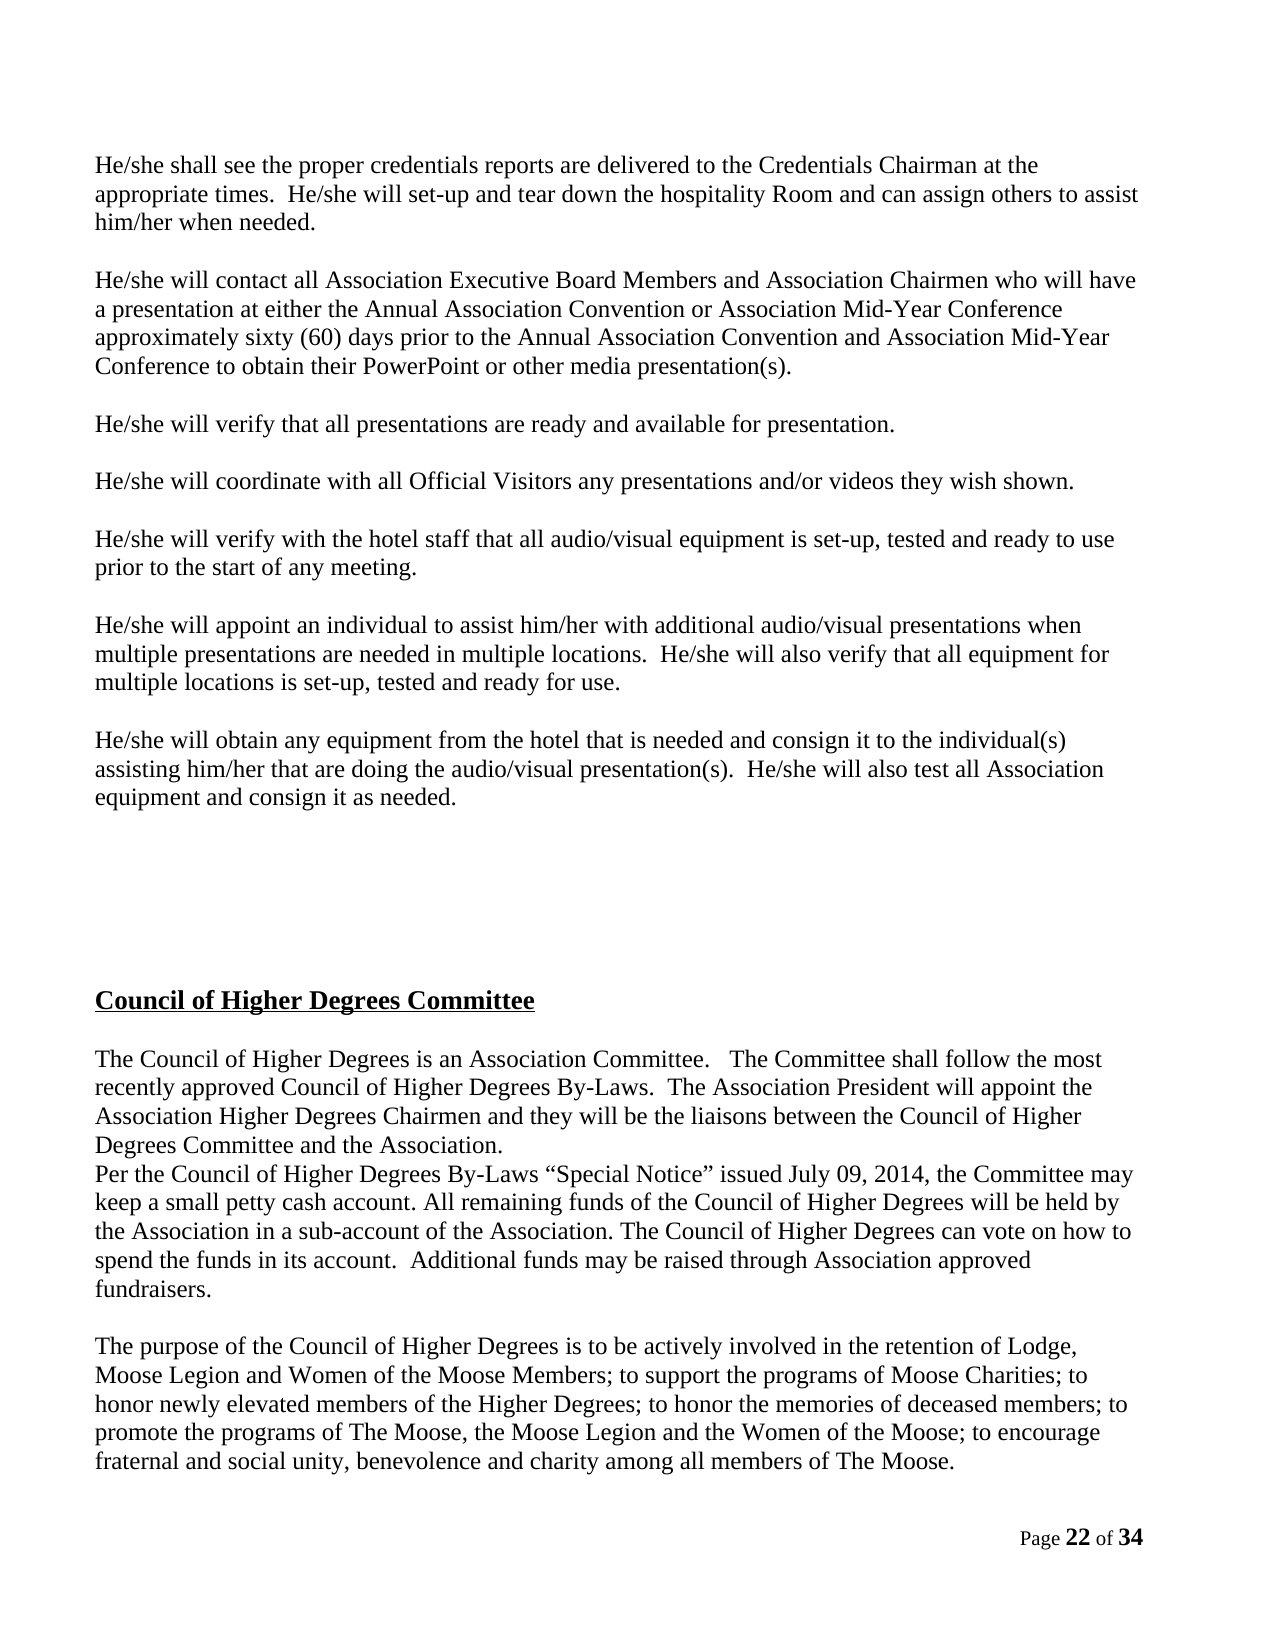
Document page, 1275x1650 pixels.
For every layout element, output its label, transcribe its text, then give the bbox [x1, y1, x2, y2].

text He/she will obtain any equipment from the hotel that is needed and consign it to the individual(s) assisting him/her that are doing the audio/visual presentation(s). He/she will also test all Association equipment and consign it as needed. [94, 725, 1143, 811]
text Per the Council of Higher Degrees By-Laws “Special Notice” issued July 09, 2014, the Committee may keep a small petty cash account. All remaining funds of the Council of Higher Degrees will be held by the Association in a sub-account of the Association. The Council of Higher Degrees can vote on how to spend the funds in its account. Additional funds may be raised through Association approved fundraisers. [94, 1159, 1143, 1302]
text He/she shall see the proper credentials reports are delivered to the Credentials Chairman at the appropriate times. He/she will set-up and tear down the hospitality Room and can assign others to assist him/her when needed. [94, 150, 1143, 236]
text He/she will appoint an individual to assist him/her with additional audio/visual presentations when multiple presentations are needed in multiple locations. He/she will also verify that all equipment for multiple locations is set-up, tested and ready for use. [94, 610, 1143, 696]
text He/she will coordinate with all Official Visitors any presentations and/or videos they wish shown. [94, 466, 1143, 495]
text He/she will contact all Association Executive Board Members and Association Chairmen who will have a presentation at either the Annual Association Convention or Association Mid-Year Conference approximately sixty (60) days prior to the Annual Association Convention and Association Mid-Year Conference to obtain their PowerPoint or other media presentation(s). [94, 265, 1143, 380]
text The purpose of the Council of Higher Degrees is to be actively involved in the retention of Lodge, Moose Legion and Women of the Moose Members; to support the programs of Moose Charities; to honor newly elevated members of the Higher Degrees; to honor the memories of deceased members; to promote the programs of The Moose, the Moose Legion and the Women of the Moose; to encourage fraternal and social unity, benevolence and charity among all members of The Moose. [94, 1331, 1143, 1475]
text He/she will verify with the hotel staff that all audio/visual equipment is set-up, tested and ready to use prior to the start of any meeting. [94, 524, 1143, 581]
text The Council of Higher Degrees is an Association Committee. The Committee shall follow the most recently approved Council of Higher Degrees By-Laws. The Association President will appoint the Association Higher Degrees Chairmen and they will be the liaisons between the Council of Higher Degrees Committee and the Association. [94, 1044, 1143, 1159]
text He/she will verify that all presentations are ready and available for presentation. [94, 409, 1143, 437]
text Council of Higher Degrees Committee [94, 984, 1143, 1015]
